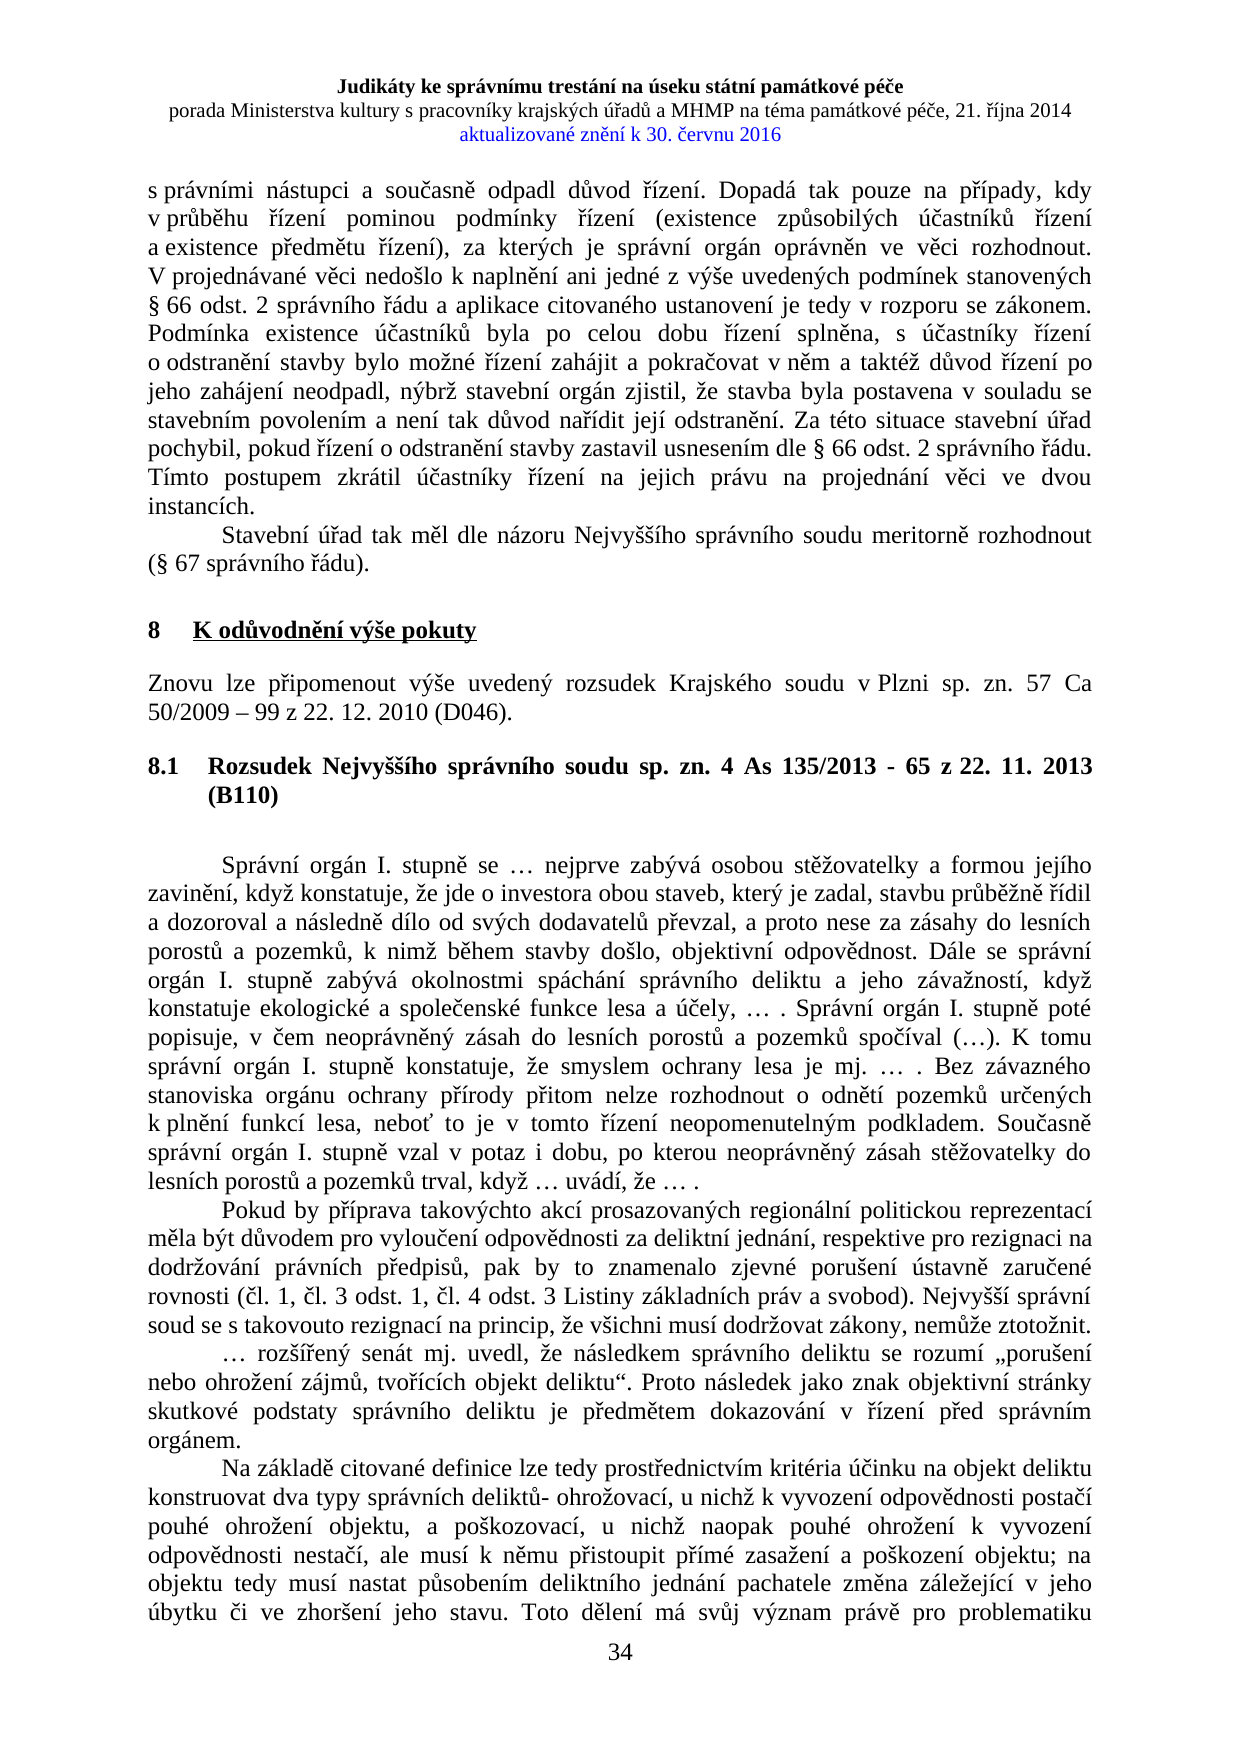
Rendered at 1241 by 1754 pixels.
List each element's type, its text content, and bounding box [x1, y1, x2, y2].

subtitle Rozsudek Nejvyššího správního soudu sp. zn. 4 As 135/2013 - 65 z 22. 11. 2013 (B110) [148, 751, 1093, 808]
text Znovu lze připomenout výše uvedený rozsudek Krajského soudu v Plzni sp. zn. 57 Ca 50/2009 – 99 z 22. 12. 2010 (D046). [148, 668, 1093, 726]
text Správní orgán I. stupně se … nejprve zabývá osobou stěžovatelky a formou jejího zavinění, když konstatuje, že jde o investora obou staveb, který je zadal, stavbu průběžně řídil a dozoroval a následně dílo od svých dodavatelů převzal, a proto nese za zásahy do lesních porostů a pozemků, k nimž během stavby došlo, objektivní odpovědnost. Dále se správní orgán I. stupně zabývá okolnostmi spáchání správního deliktu a jeho závažností, když konstatuje ekologické a společenské funkce lesa a účely, … . Správní orgán I. stupně poté popisuje, v čem neoprávněný zásah do lesních porostů a pozemků spočíval (…). K tomu správní orgán I. stupně konstatuje, že smyslem ochrany lesa je mj. … . Bez závazného stanoviska orgánu ochrany přírody přitom nelze rozhodnout o odnětí pozemků určených k plnění funkcí lesa, neboť to je v tomto řízení neopomenutelným podkladem. Současně správní orgán I. stupně vzal v potaz i dobu, po kterou neoprávněný zásah stěžovatelky do lesních porostů a pozemků trval, když … uvádí, že … . [148, 850, 1093, 1195]
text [148, 175, 1093, 520]
text Stavební úřad tak měl dle názoru Nejvyššího správního soudu meritorně rozhodnout (§ 67 správního řádu). [148, 520, 1093, 577]
text … rozšířený senát mj. uvedl, že následkem správního deliktu se rozumí „porušení nebo ohrožení zájmů, tvořících objekt deliktu“. Proto následek jako znak objektivní stránky skutkové podstaty správního deliktu je předmětem dokazování v řízení před správním orgánem. [148, 1338, 1093, 1453]
subtitle K odůvodnění výše pokuty [148, 615, 1093, 643]
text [148, 1453, 1093, 1626]
text Pokud by příprava takovýchto akcí prosazovaných regionální politickou reprezentací měla být důvodem pro vyloučení odpovědnosti za deliktní jednání, respektive pro rezignaci na dodržování právních předpisů, pak by to znamenalo zjevné porušení ústavně zaručené rovnosti (čl. 1, čl. 3 odst. 1, čl. 4 odst. 3 Listiny základních práv a svobod). Nejvyšší správní soud se s takovouto rezignací na princip, že všichni musí dodržovat zákony, nemůže ztotožnit. [148, 1195, 1093, 1338]
